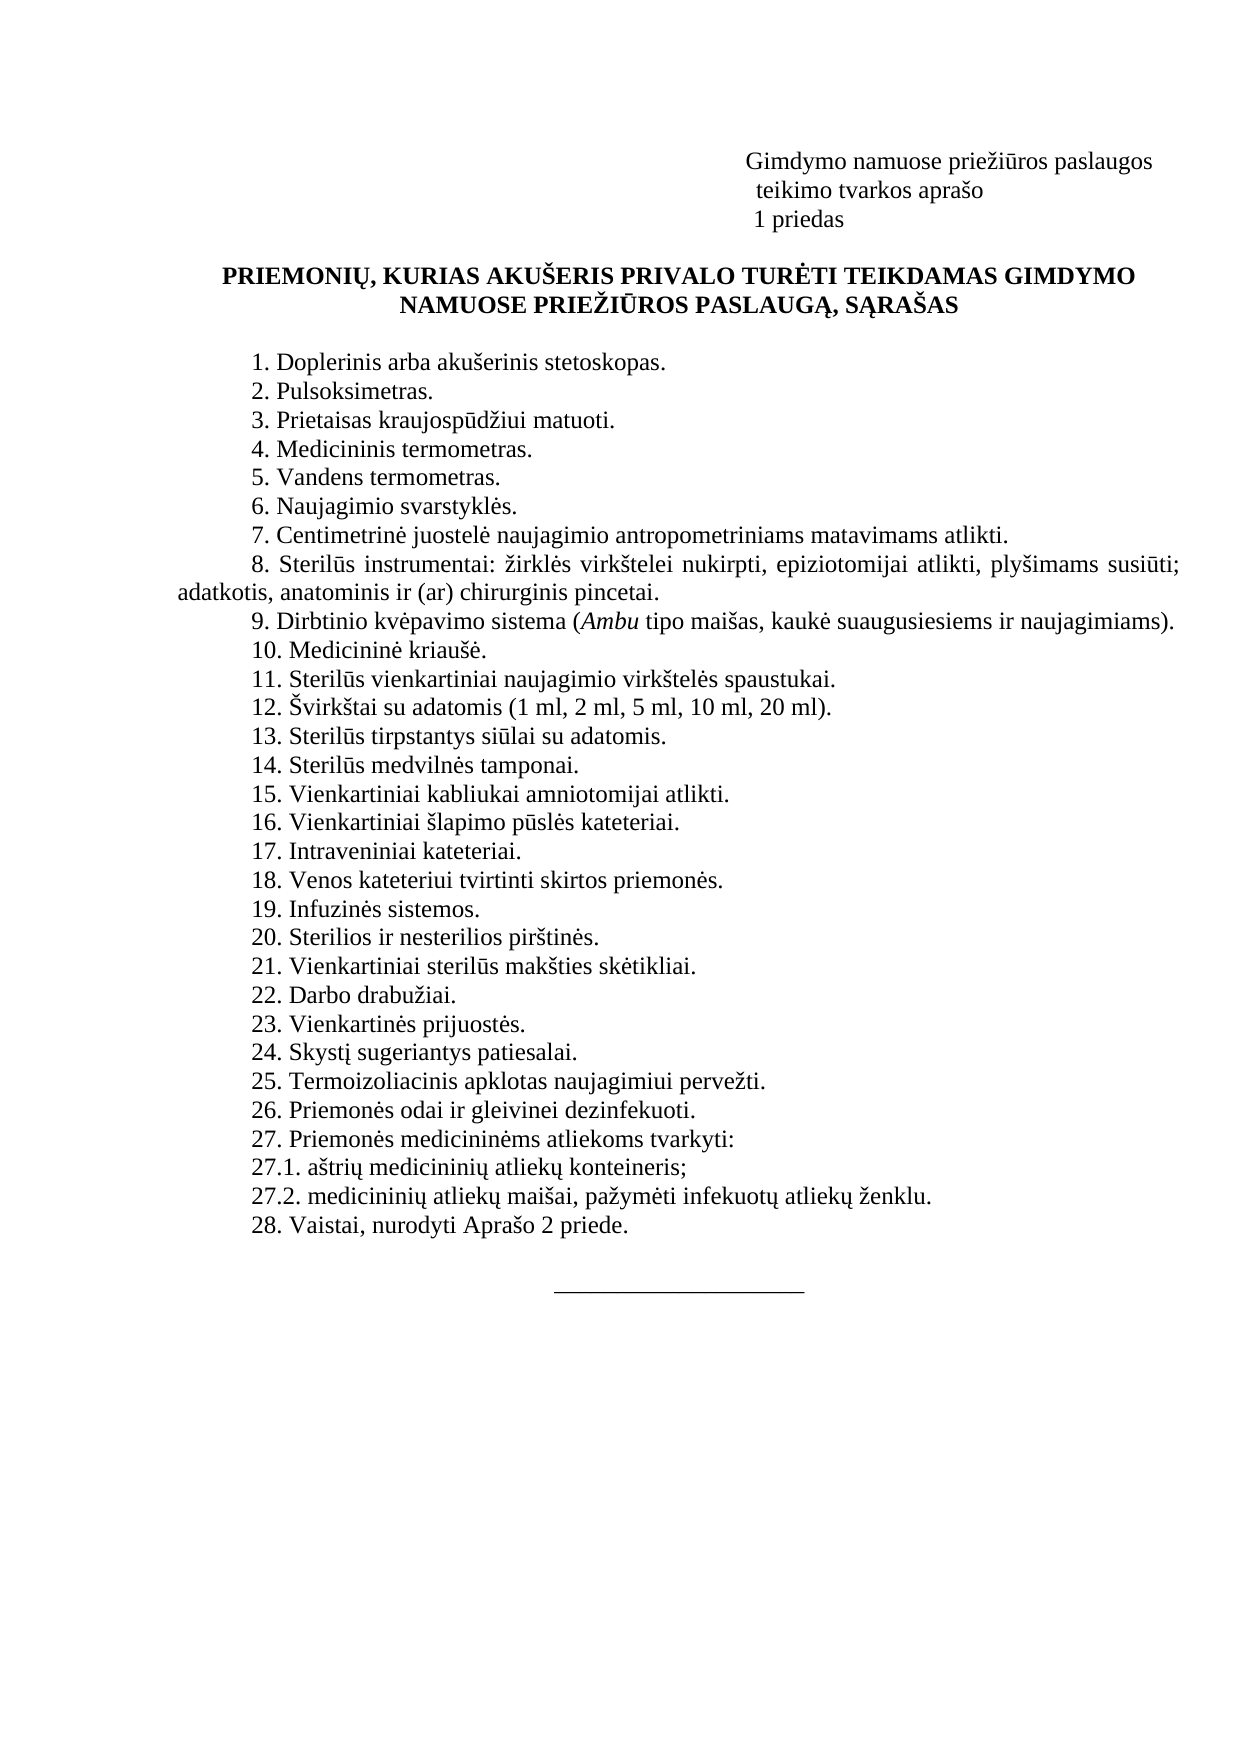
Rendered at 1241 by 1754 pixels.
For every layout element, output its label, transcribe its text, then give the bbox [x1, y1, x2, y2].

text 27. Priemonės medicininėms atliekoms tvarkyti: [177, 1124, 1181, 1152]
text Gimdymo namuose priežiūros paslaugos [582, 146, 1181, 175]
text 21. Vienkartiniai sterilūs makšties skėtikliai. [177, 951, 1181, 980]
text 7. Centimetrinė juostelė naujagimio antropometriniams matavimams atlikti. [177, 520, 1181, 549]
text 12. Švirkštai su adatomis (1 ml, 2 ml, 5 ml, 10 ml, 20 ml). [177, 692, 1181, 721]
text 25. Termoizoliacinis apklotas naujagimiui pervežti. [177, 1066, 1181, 1095]
text 14. Sterilūs medvilnės tamponai. [177, 750, 1181, 779]
text 1 priedas [177, 204, 1181, 232]
text 28. Vaistai, nurodyti Aprašo 2 priede. [177, 1210, 1181, 1239]
text 27.2. medicininių atliekų maišai, pažymėti infekuotų atliekų ženklu. [177, 1181, 1181, 1210]
text 1. Doplerinis arba akušerinis stetoskopas. [177, 347, 1181, 376]
text 10. Medicininė kriaušė. [177, 635, 1181, 664]
text 3. Prietaisas kraujospūdžiui matuoti. [177, 405, 1181, 434]
text 8. Sterilūs instrumentai: žirklės virkštelei nukirpti, epiziotomijai atlikti, plyšimams susiūti; adatkotis, anatominis ir (ar) chirurginis pincetai. [177, 549, 1181, 606]
text 6. Naujagimio svarstyklės. [177, 491, 1181, 520]
text PRIEMONIŲ, KURIAS AKUŠERIS PRIVALO TURĖTI TEIKDAMAS GIMDYMO NAMUOSE PRIEŽIŪROS PASLAUGĄ, SĄRAŠAS [177, 261, 1181, 319]
text 23. Vienkartinės prijuostės. [177, 1009, 1181, 1037]
text 11. Sterilūs vienkartiniai naujagimio virkštelės spaustukai. [177, 664, 1181, 692]
text 22. Darbo drabužiai. [177, 980, 1181, 1009]
text 9. Dirbtinio kvėpavimo sistema (Ambu tipo maišas, kaukė suaugusiesiems ir naujagimiams). [177, 606, 1181, 635]
text 20. Sterilios ir nesterilios pirštinės. [177, 922, 1181, 951]
text 4. Medicininis termometras. [177, 434, 1181, 462]
text 5. Vandens termometras. [177, 462, 1181, 491]
text 15. Vienkartiniai kabliukai amniotomijai atlikti. [177, 779, 1181, 807]
text ____________________ [177, 1267, 1181, 1296]
text 18. Venos kateteriui tvirtinti skirtos priemonės. [177, 865, 1181, 894]
text 19. Infuzinės sistemos. [177, 894, 1181, 922]
text 17. Intraveniniai kateteriai. [177, 836, 1181, 865]
text teikimo tvarkos aprašo [177, 175, 1181, 204]
text 13. Sterilūs tirpstantys siūlai su adatomis. [177, 721, 1181, 750]
text 27.1. aštrių medicininių atliekų konteineris; [177, 1152, 1181, 1181]
text 26. Priemonės odai ir gleivinei dezinfekuoti. [177, 1095, 1181, 1124]
text 16. Vienkartiniai šlapimo pūslės kateteriai. [177, 807, 1181, 836]
text 24. Skystį sugeriantys patiesalai. [177, 1037, 1181, 1066]
text 2. Pulsoksimetras. [177, 376, 1181, 405]
